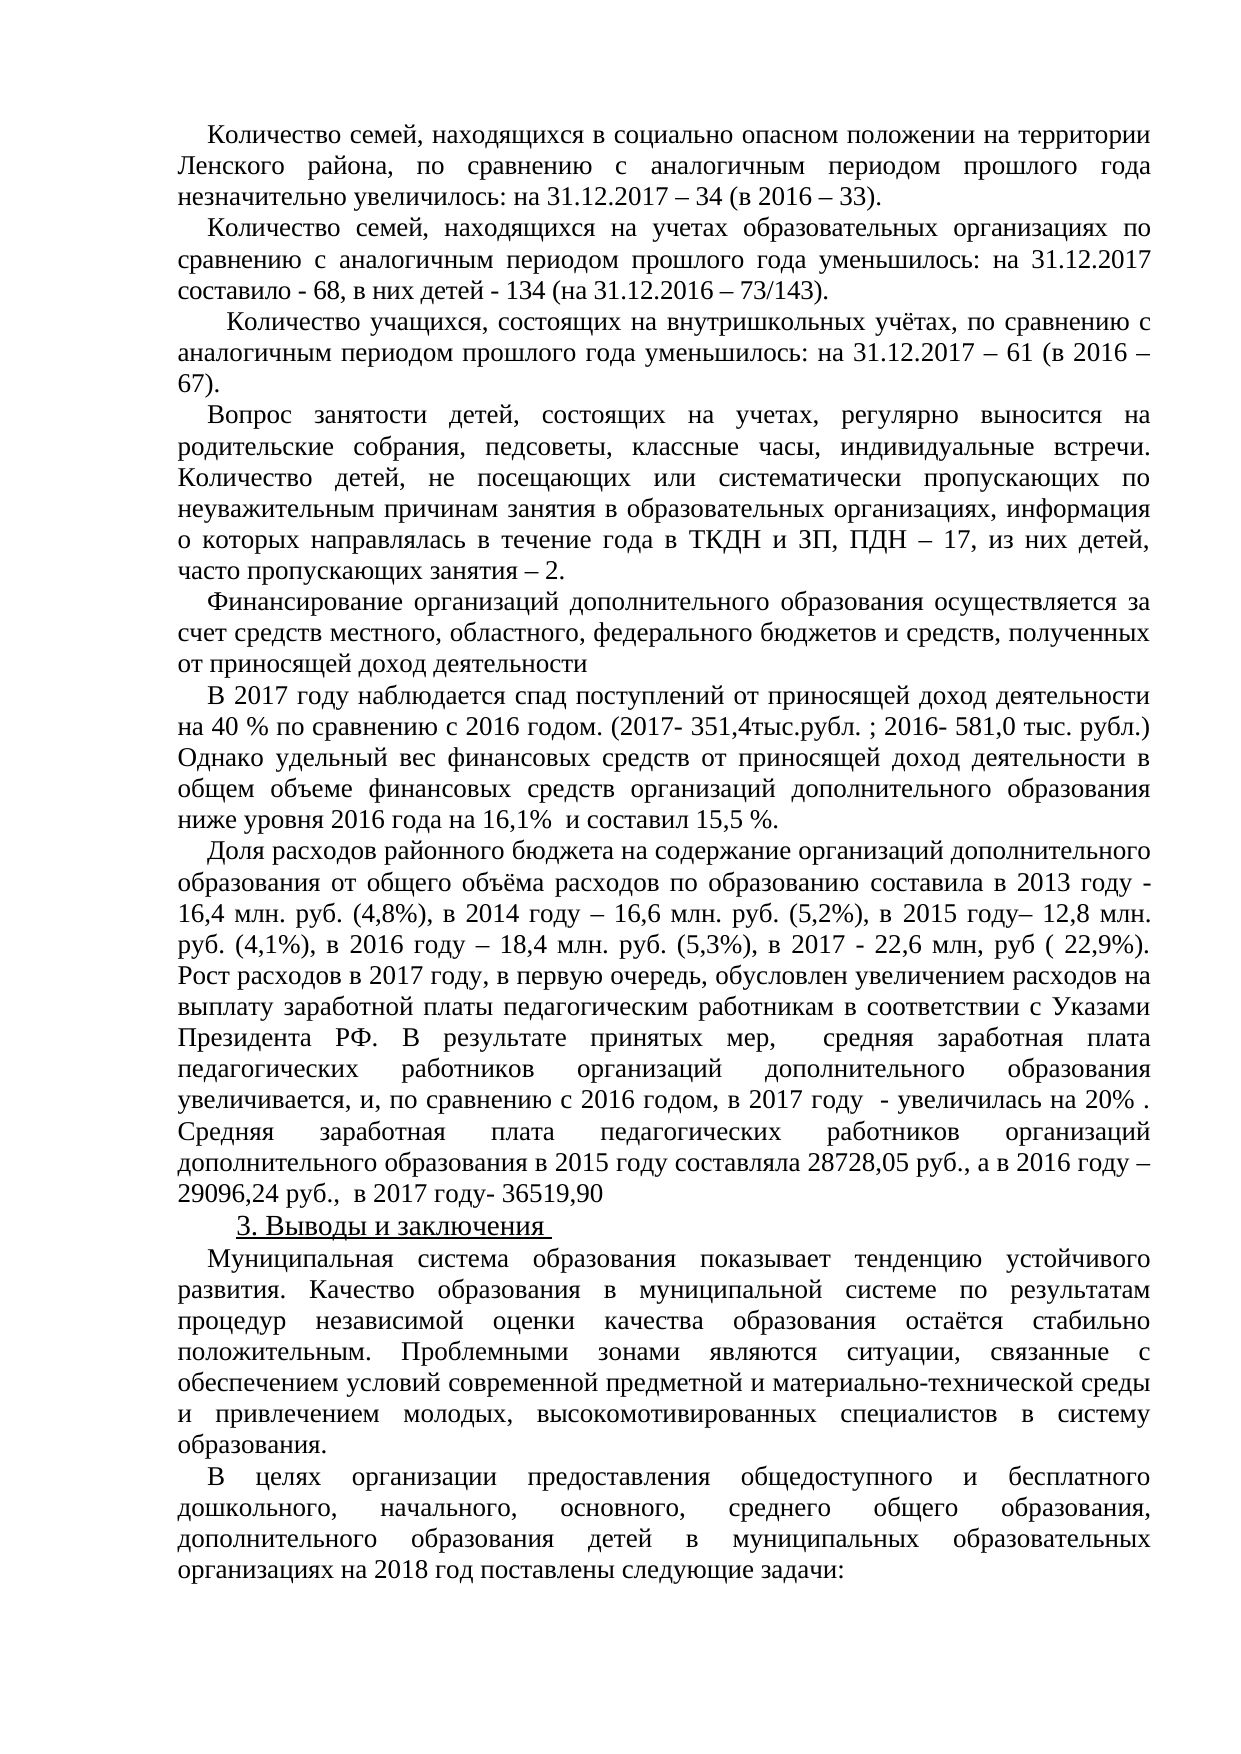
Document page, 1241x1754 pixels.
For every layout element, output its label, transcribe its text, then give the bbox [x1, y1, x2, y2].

text Количество семей, находящихся на учетах образовательных организациях по сравнению с аналогичным периодом прошлого года уменьшилось: на 31.12.2017 составило - 68, в них детей - 134 (на 31.12.2016 – 73/143). [177, 212, 1152, 305]
text Муниципальная система образования показывает тенденцию устойчивого развития. Качество образования в муниципальной системе по результатам процедур независимой оценки качества образования остаётся стабильно положительным. Проблемными зонами являются ситуации, связанные с обеспечением условий современной предметной и материально-технической среды и привлечением молодых, высокомотивированных специалистов в систему образования. [177, 1242, 1152, 1460]
text В целях организации предоставления общедоступного и бесплатного дошкольного, начального, основного, среднего общего образования, дополнительного образования детей в муниципальных образовательных организациях на 2018 год поставлены следующие задачи: [177, 1460, 1152, 1584]
text Количество семей, находящихся в социально опасном положении на территории Ленского района, по сравнению с аналогичным периодом прошлого года незначительно увеличилось: на 31.12.2017 – 34 (в 2016 – 33). [177, 118, 1152, 212]
text Вопрос занятости детей, состоящих на учетах, регулярно выносится на родительские собрания, педсоветы, классные часы, индивидуальные встречи. Количество детей, не посещающих или систематически пропускающих по неуважительным причинам занятия в образовательных организациях, информация о которых направлялась в течение года в ТКДН и ЗП, ПДН – 17, из них детей, часто пропускающих занятия – 2. [177, 398, 1152, 585]
text В 2017 году наблюдается спад поступлений от приносящей доход деятельности на 40 % по сравнению с 2016 годом. (2017- 351,4тыс.рубл. ; 2016- 581,0 тыс. рубл.) Однако удельный вес финансовых средств от приносящей доход деятельности в общем объеме финансовых средств организаций дополнительного образования ниже уровня 2016 года на 16,1% и составил 15,5 %. [177, 679, 1152, 834]
text Доля расходов районного бюджета на содержание организаций дополнительного образования от общего объёма расходов по образованию составила в 2013 году - 16,4 млн. руб. (4,8%), в 2014 году – 16,6 млн. руб. (5,2%), в 2015 году– 12,8 млн. руб. (4,1%), в 2016 году – 18,4 млн. руб. (5,3%), в 2017 - 22,6 млн, руб ( 22,9%). Рост расходов в 2017 году, в первую очередь, обусловлен увеличением расходов на выплату заработной платы педагогическим работникам в соответствии с Указами Президента РФ. В результате принятых мер, средняя заработная плата педагогических работников организаций дополнительного образования увеличивается, и, по сравнению с 2016 годом, в 2017 году - увеличилась на 20% . Средняя заработная плата педагогических работников организаций дополнительного образования в 2015 году составляла 28728,05 руб., а в 2016 году – 29096,24 руб., в 2017 году- 36519,90 [177, 834, 1152, 1208]
text Финансирование организаций дополнительного образования осуществляется за счет средств местного, областного, федерального бюджетов и средств, полученных от приносящей доход деятельности [177, 585, 1152, 679]
text 3. Выводы и заключения [177, 1208, 1152, 1242]
text Количество учащихся, состоящих на внутришкольных учётах, по сравнению с аналогичным периодом прошлого года уменьшилось: на 31.12.2017 – 61 (в 2016 – 67). [177, 305, 1152, 398]
